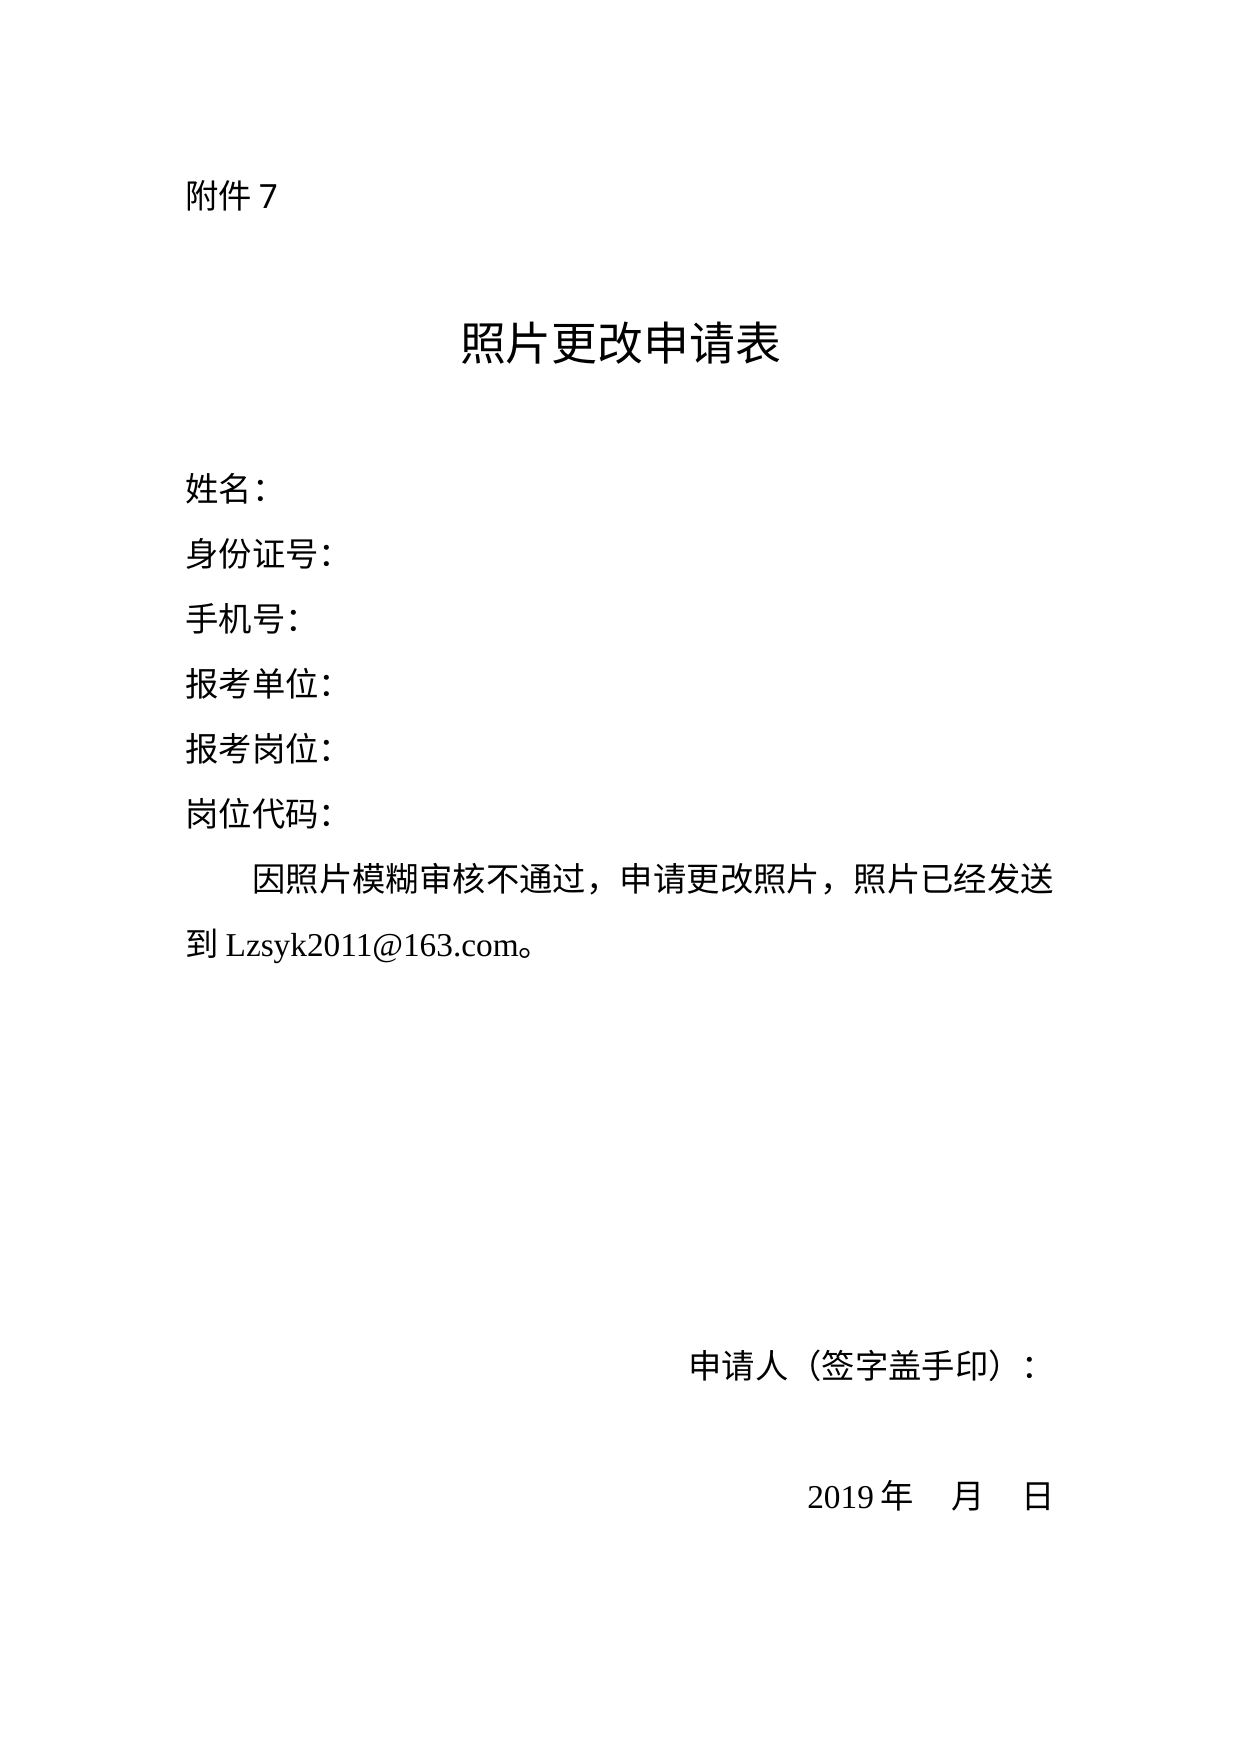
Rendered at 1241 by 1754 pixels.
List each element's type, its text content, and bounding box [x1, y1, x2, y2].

text 姓名： [185, 454, 1055, 519]
text 身份证号： [185, 519, 1055, 584]
text 报考单位： [185, 649, 1055, 714]
text 岗位代码： [185, 779, 1055, 844]
text 手机号： [185, 584, 1055, 649]
text 照片更改申请表 [185, 292, 1055, 389]
text 申请人（签字盖手印）： [185, 1332, 1055, 1397]
text 报考岗位： [185, 714, 1055, 779]
text 附件7 [185, 162, 1055, 227]
text 2019年 月 日 [185, 1462, 1055, 1527]
text 因照片模糊审核不通过，申请更改照片，照片已经发送到Lzsyk2011@163.com。 [185, 844, 1055, 974]
